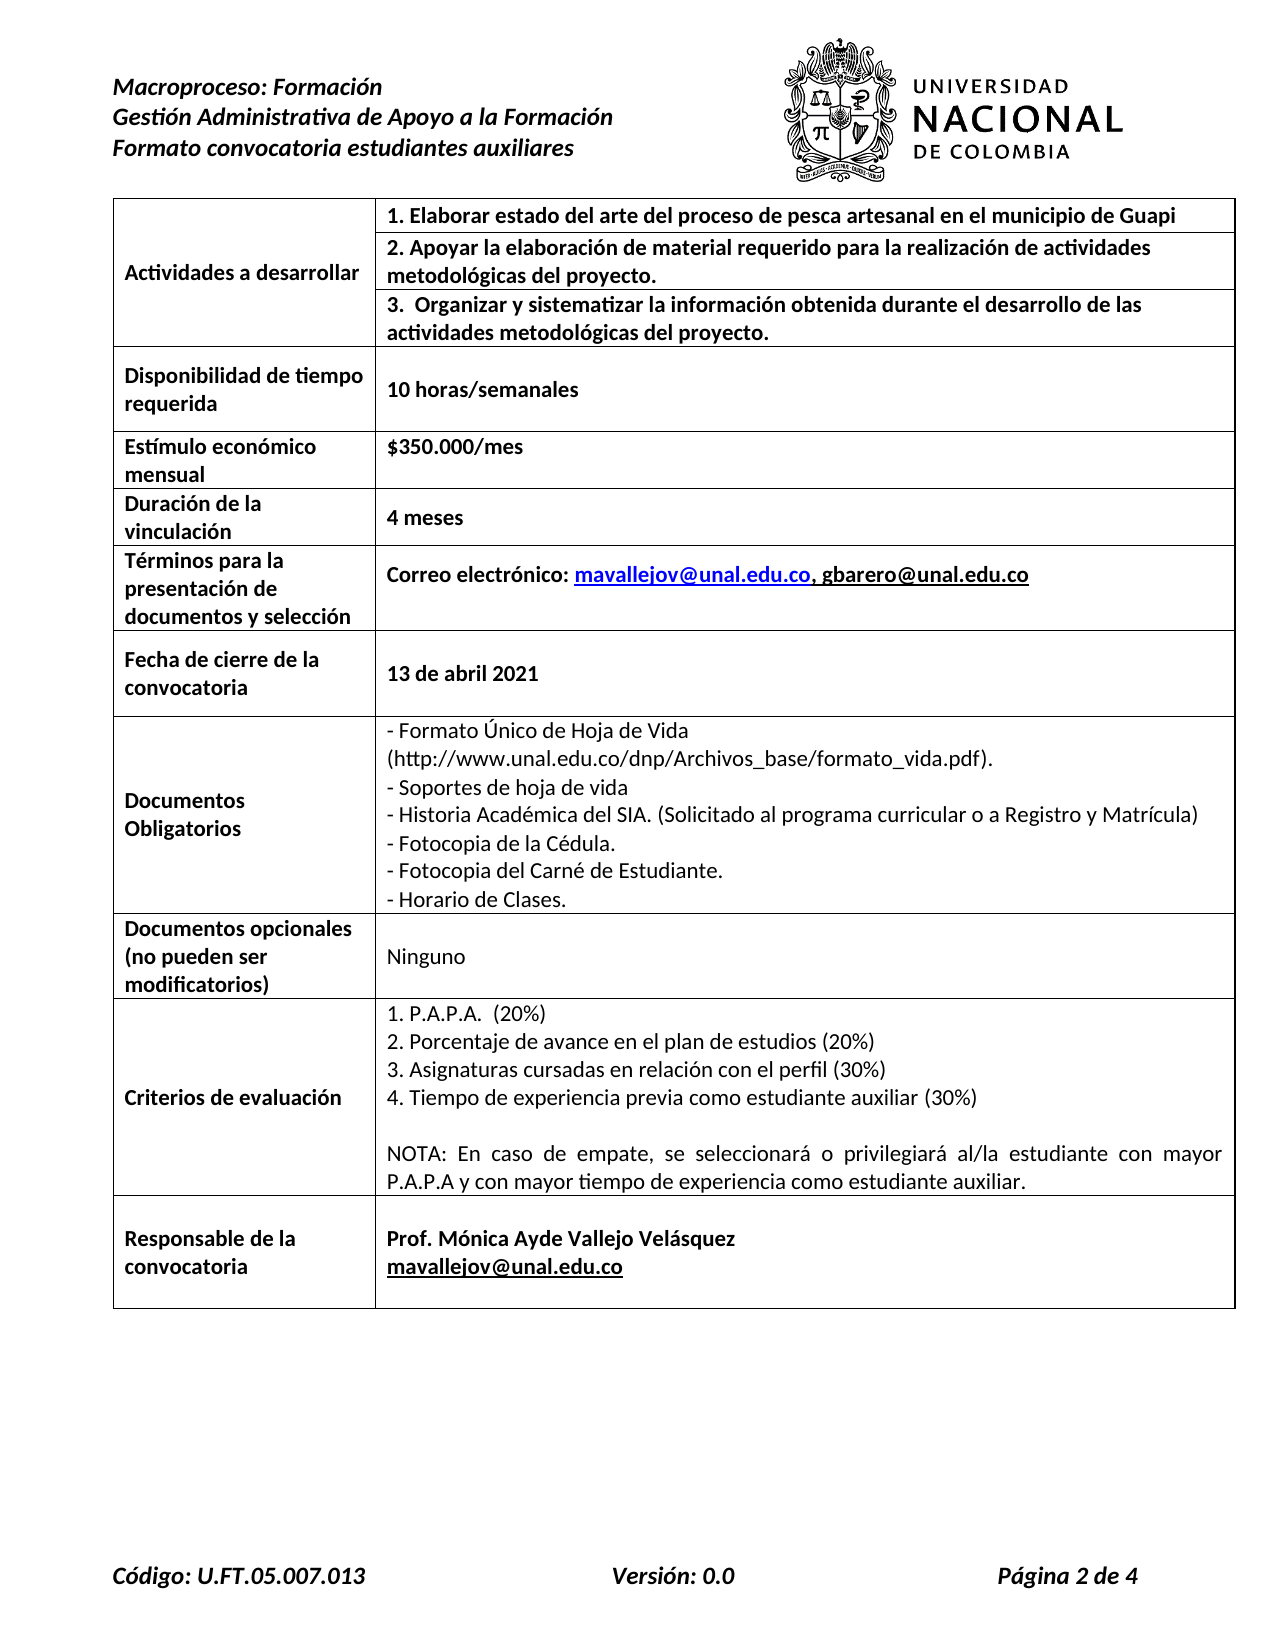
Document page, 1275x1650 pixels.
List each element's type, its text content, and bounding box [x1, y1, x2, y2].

table_cell 1. Elaborar estado del arte del proceso de pesca artesanal en el municipio de Guapi [376, 199, 1234, 232]
table_cell 10 horas/semanales [376, 347, 1234, 431]
table_cell Estímulo económico mensual [114, 432, 375, 488]
table_cell Responsable de la convocatoria [114, 1196, 375, 1308]
table_cell 4 meses [376, 489, 1234, 545]
table_cell Prof. Mónica Ayde Vallejo Velásquez mavallejov@unal.edu.co [376, 1196, 1234, 1308]
table_cell Términos para la presentación de documentos y selección [114, 546, 375, 630]
table_cell Duración de la vinculación [114, 489, 375, 545]
table_cell 13 de abril 2021 [376, 631, 1234, 716]
table_cell Fecha de cierre de la convocatoria [114, 631, 375, 716]
table_cell $350.000/mes [376, 432, 1234, 488]
table_cell 3. Organizar y sistematizar la información obtenida durante el desarrollo de las actividades metodológicas del proyecto. [376, 290, 1234, 346]
table_cell Documentos opcionales (no pueden ser modificatorios) [114, 914, 375, 998]
table_cell 2. Apoyar la elaboración de material requerido para la realización de actividades metodológicas del proyecto. [376, 233, 1234, 289]
table_cell 1. P.A.P.A. (20%) 2. Porcentaje de avance en el plan de estudios (20%) 3. Asignaturas cursadas en relación con el perfil (30%) 4. Tiempo de experiencia previa como estudiante auxiliar (30%) NOTA: En caso de empate, se seleccionará o privilegiará al/la estudiante con mayor P.A.P.A y con mayor tiempo de experiencia como estudiante auxiliar. [376, 999, 1234, 1195]
table_cell Actividades a desarrollar [114, 199, 375, 346]
table_cell Documentos Obligatorios [114, 717, 375, 913]
table_cell Disponibilidad de tiempo requerida [114, 347, 375, 431]
table_cell Correo electrónico: mavallejov@unal.edu.co, gbarero@unal.edu.co [376, 546, 1234, 630]
table_cell - Formato Único de Hoja de Vida (http://www.unal.edu.co/dnp/Archivos_base/formato_vida.pdf). - Soportes de hoja de vida - Historia Académica del SIA. (Solicitado al programa curricular o a Registro y Matrícula) - Fotocopia de la Cédula. - Fotocopia del Carné de Estudiante. - Horario de Clases. [376, 717, 1234, 913]
picture [748, 2, 1158, 198]
table_cell Ninguno [376, 914, 1234, 998]
table_cell Criterios de evaluación [114, 999, 375, 1195]
